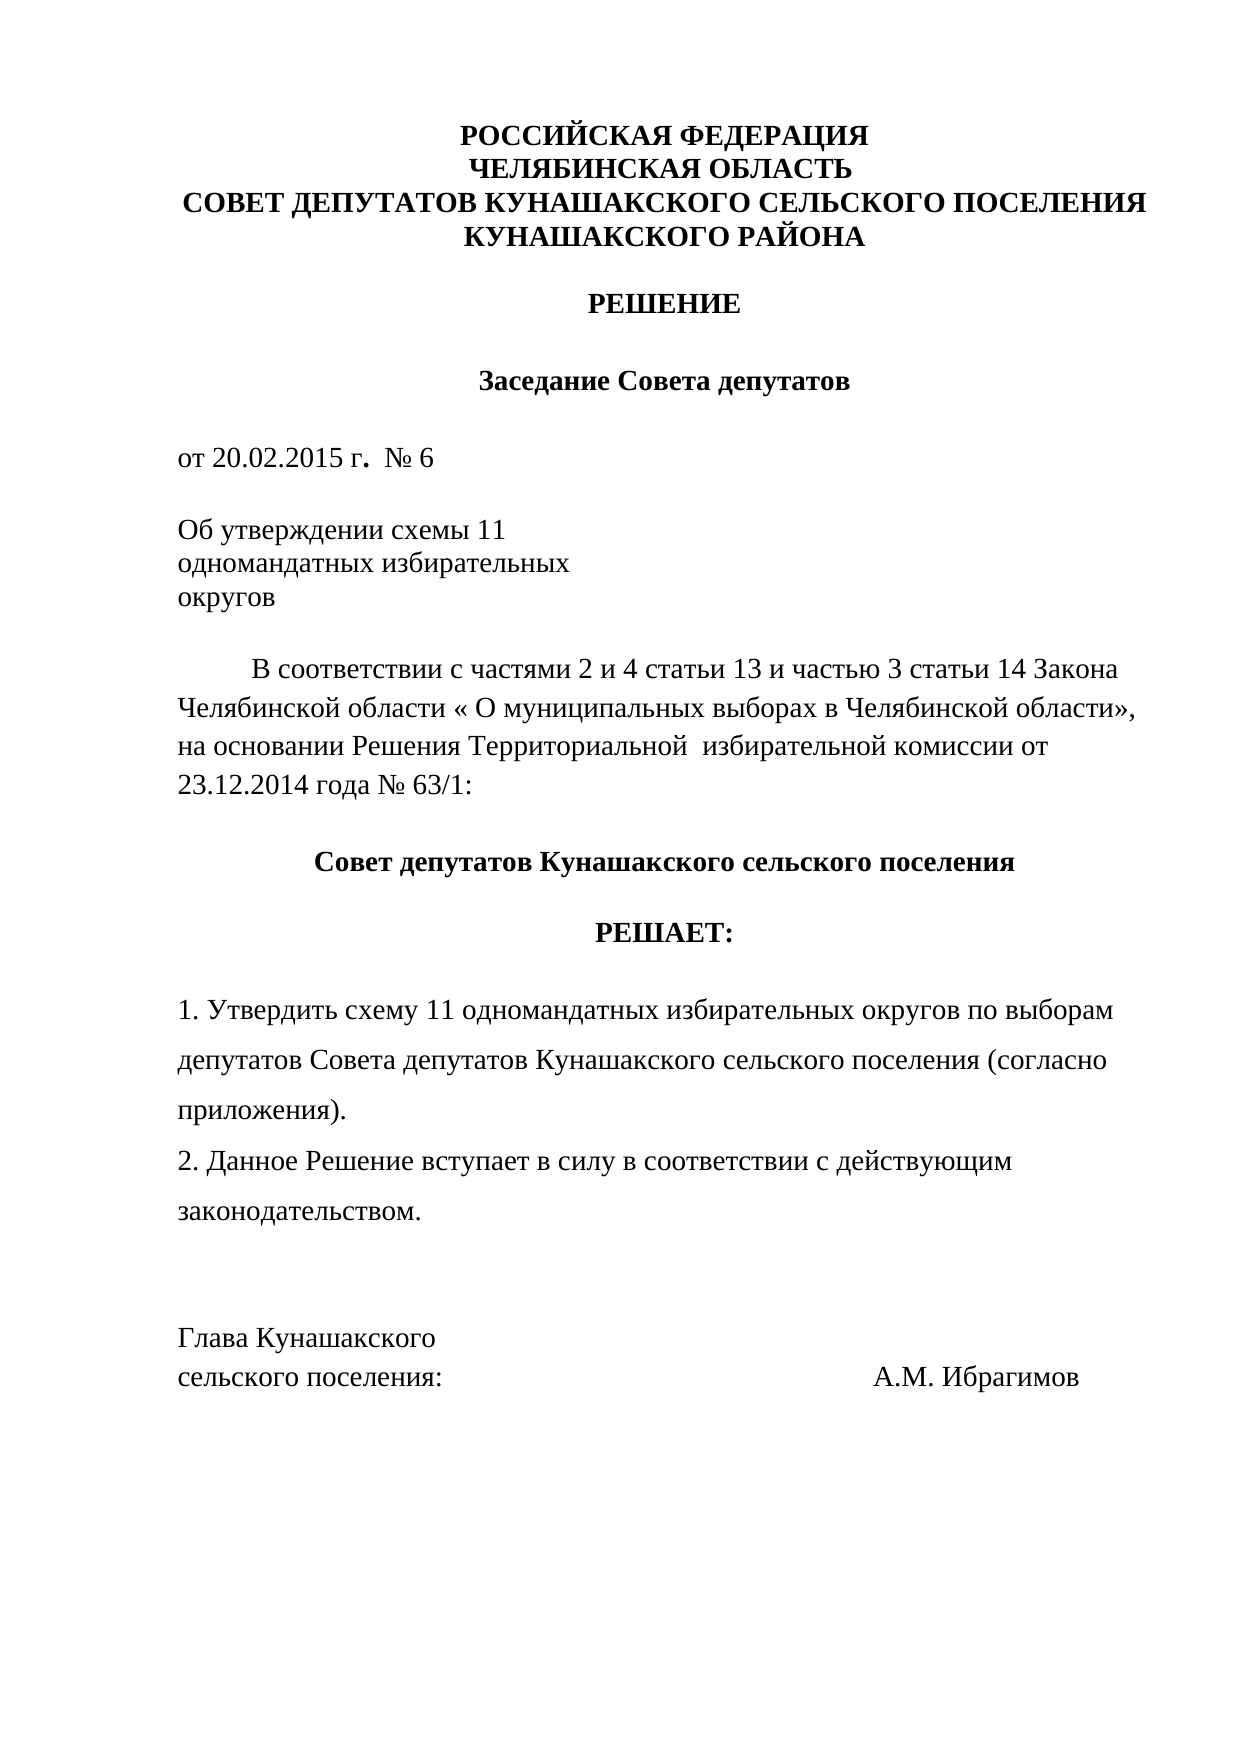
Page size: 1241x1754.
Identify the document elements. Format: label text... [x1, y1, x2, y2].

text Заседание Совета депутатов [177, 363, 1152, 396]
text РЕШЕНИЕ [177, 286, 1152, 319]
text В соответствии с частями 2 и 4 статьи 13 и частью 3 статьи 14 Закона Челябинской области « О муниципальных выборах в Челябинской области», на основании Решения Территориальной избирательной комиссии от 23.12.2014 года № 63/1: [177, 651, 1152, 800]
text 2. Данное Решение вступает в силу в соответствии с действующим законодательством. [177, 1143, 1152, 1227]
text Глава Кунашакского сельского поселения: А.М. Ибрагимов [177, 1321, 1152, 1393]
text 1. Утвердить схему 11 одномандатных избирательных округов по выборам депутатов Совета депутатов Кунашакского сельского поселения (согласно приложения). [177, 992, 1152, 1126]
text Совет депутатов Кунашакского сельского поселения [177, 844, 1152, 911]
text Об утверждении схемы 11 одномандатных избирательных округов [177, 478, 1152, 613]
text от 20.02.2015 г. № 6 [177, 440, 1152, 473]
text КУНАШАКСКОГО РАЙОНА [177, 219, 1152, 252]
text РОССИЙСКАЯ ФЕДЕРАЦИЯ ЧЕЛЯБИНСКАЯ ОБЛАСТЬ СОВЕТ ДЕПУТАТОВ КУНАШАКСКОГО СЕЛЬСКОГО ПОСЕЛЕНИЯ [177, 118, 1152, 219]
text РЕШАЕТ: [177, 915, 1152, 948]
